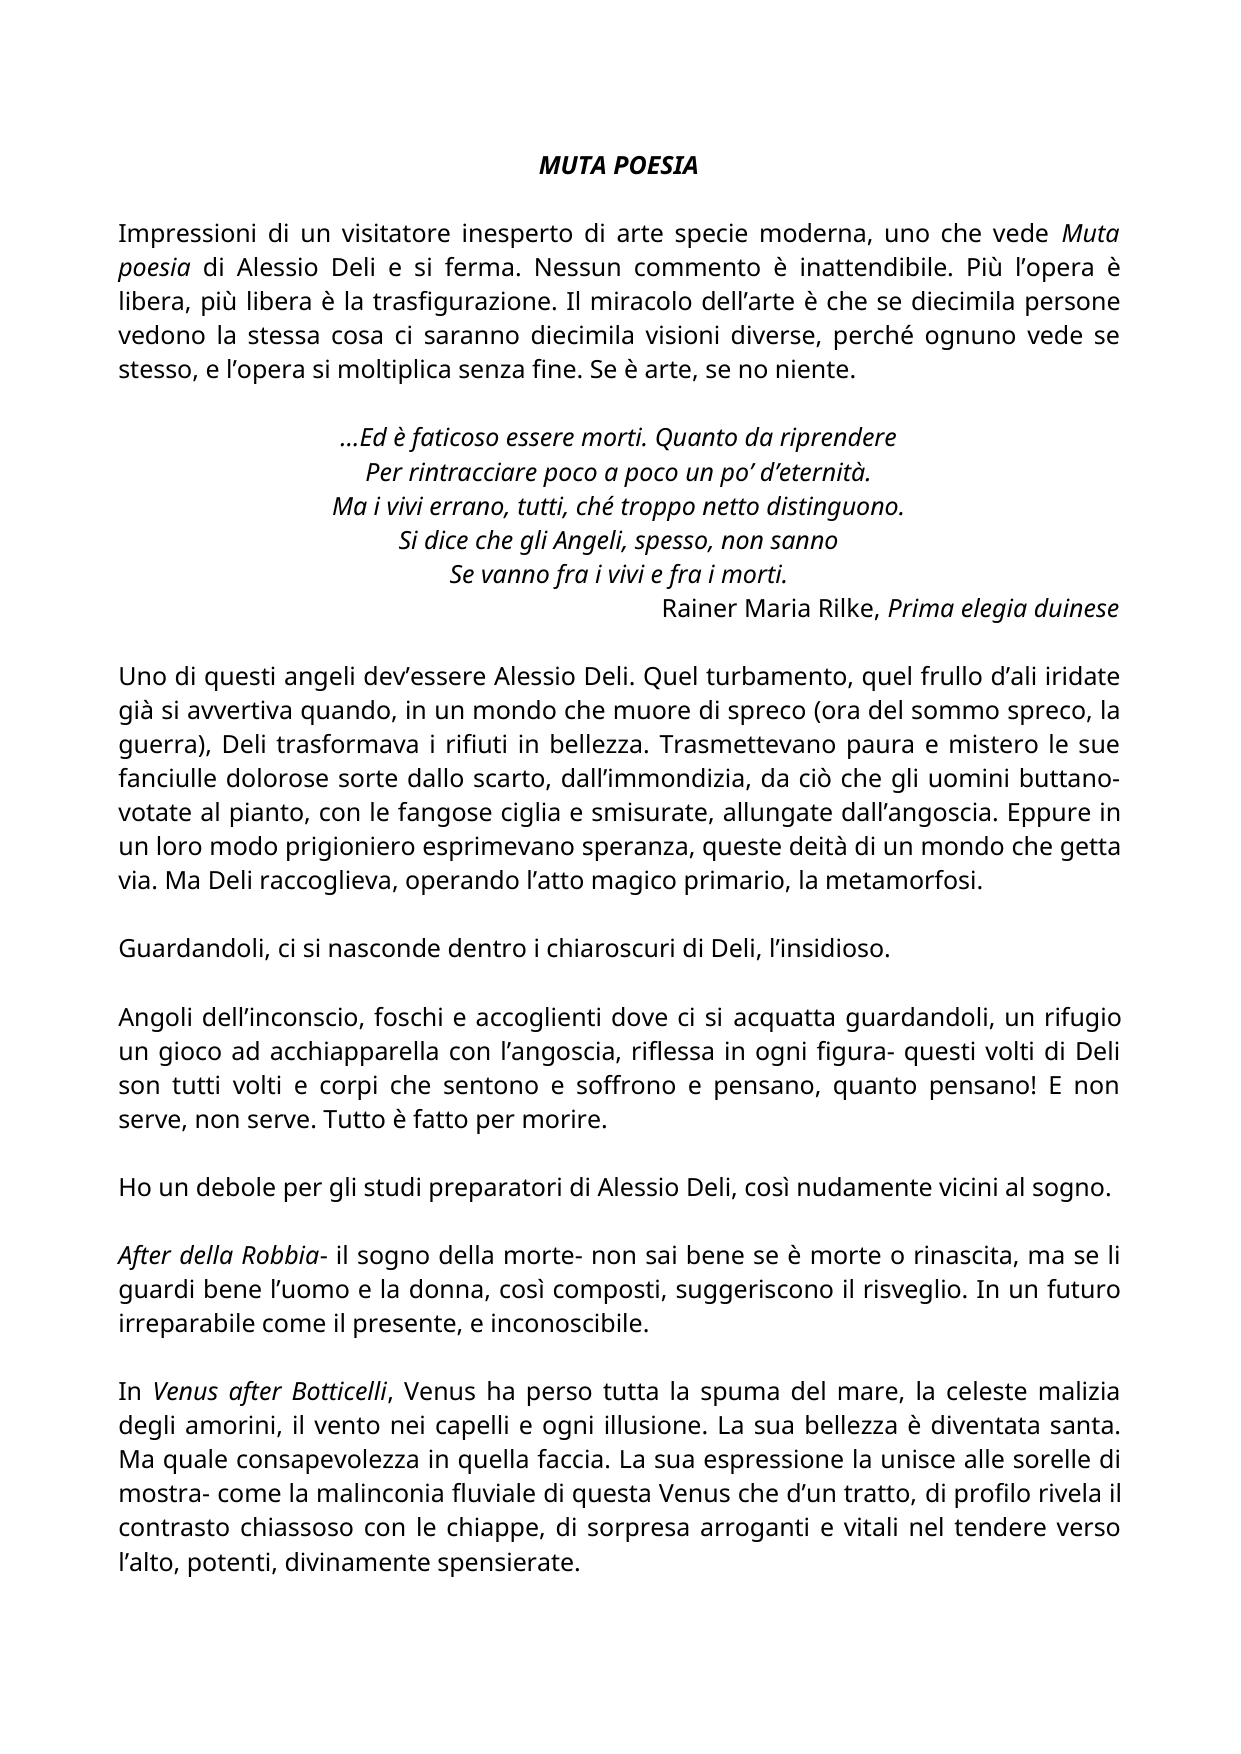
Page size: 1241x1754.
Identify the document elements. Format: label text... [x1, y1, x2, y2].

text Ma i vivi errano, tutti, ché troppo netto distinguono. [118, 488, 1122, 522]
text Impressioni di un visitatore inesperto di arte specie moderna, uno che vede Muta poesia di Alessio Deli e si ferma. Nessun commento è inattendibile. Più l’opera è libera, più libera è la trasfigurazione. Il miracolo dell’arte è che se diecimila persone vedono la stessa cosa ci saranno diecimila visioni diverse, perché ognuno vede se stesso, e l’opera si moltiplica senza fine. Se è arte, se no niente. [118, 216, 1122, 386]
text After della Robbia- il sogno della morte- non sai bene se è morte o rinascita, ma se li guardi bene l’uomo e la donna, così composti, suggeriscono il risveglio. In un futuro irreparabile come il presente, e inconoscibile. [118, 1238, 1122, 1340]
text Angoli dell’inconscio, foschi e accoglienti dove ci si acquatta guardandoli, un rifugio un gioco ad acchiapparella con l’angoscia, riflessa in ogni figura- questi volti di Deli son tutti volti e corpi che sentono e soffrono e pensano, quanto pensano! E non serve, non serve. Tutto è fatto per morire. [118, 999, 1122, 1135]
text Si dice che gli Angeli, spesso, non sanno [118, 522, 1122, 556]
text Per rintracciare poco a poco un po’ d’eternità. [118, 454, 1122, 488]
text Rainer Maria Rilke, Prima elegia duinese [118, 590, 1122, 624]
text Ho un debole per gli studi preparatori di Alessio Deli, così nudamente vicini al sogno. [118, 1169, 1122, 1203]
text Se vanno fra i vivi e fra i morti. [118, 556, 1122, 590]
text Guardandoli, ci si nasconde dentro i chiaroscuri di Deli, l’insidioso. [118, 931, 1122, 965]
text Uno di questi angeli dev’essere Alessio Deli. Quel turbamento, quel frullo d’ali iridate già si avvertiva quando, in un mondo che muore di spreco (ora del sommo spreco, la guerra), Deli trasformava i rifiuti in bellezza. Trasmettevano paura e mistero le sue fanciulle dolorose sorte dallo scarto, dall’immondizia, da ciò che gli uomini buttano- votate al pianto, con le fangose ciglia e smisurate, allungate dall’angoscia. Eppure in un loro modo prigioniero esprimevano speranza, queste deità di un mondo che getta via. Ma Deli raccoglieva, operando l’atto magico primario, la metamorfosi. [118, 658, 1122, 897]
text In Venus after Botticelli, Venus ha perso tutta la spuma del mare, la celeste malizia degli amorini, il vento nei capelli e ogni illusione. La sua bellezza è diventata santa. Ma quale consapevolezza in quella faccia. La sua espressione la unisce alle sorelle di mostra- come la malinconia fluviale di questa Venus che d’un tratto, di profilo rivela il contrasto chiassoso con le chiappe, di sorpresa arroganti e vitali nel tendere verso l’alto, potenti, divinamente spensierate. [118, 1374, 1122, 1578]
text …Ed è faticoso essere morti. Quanto da riprendere [118, 420, 1122, 454]
text MUTA POESIA [118, 148, 1122, 182]
